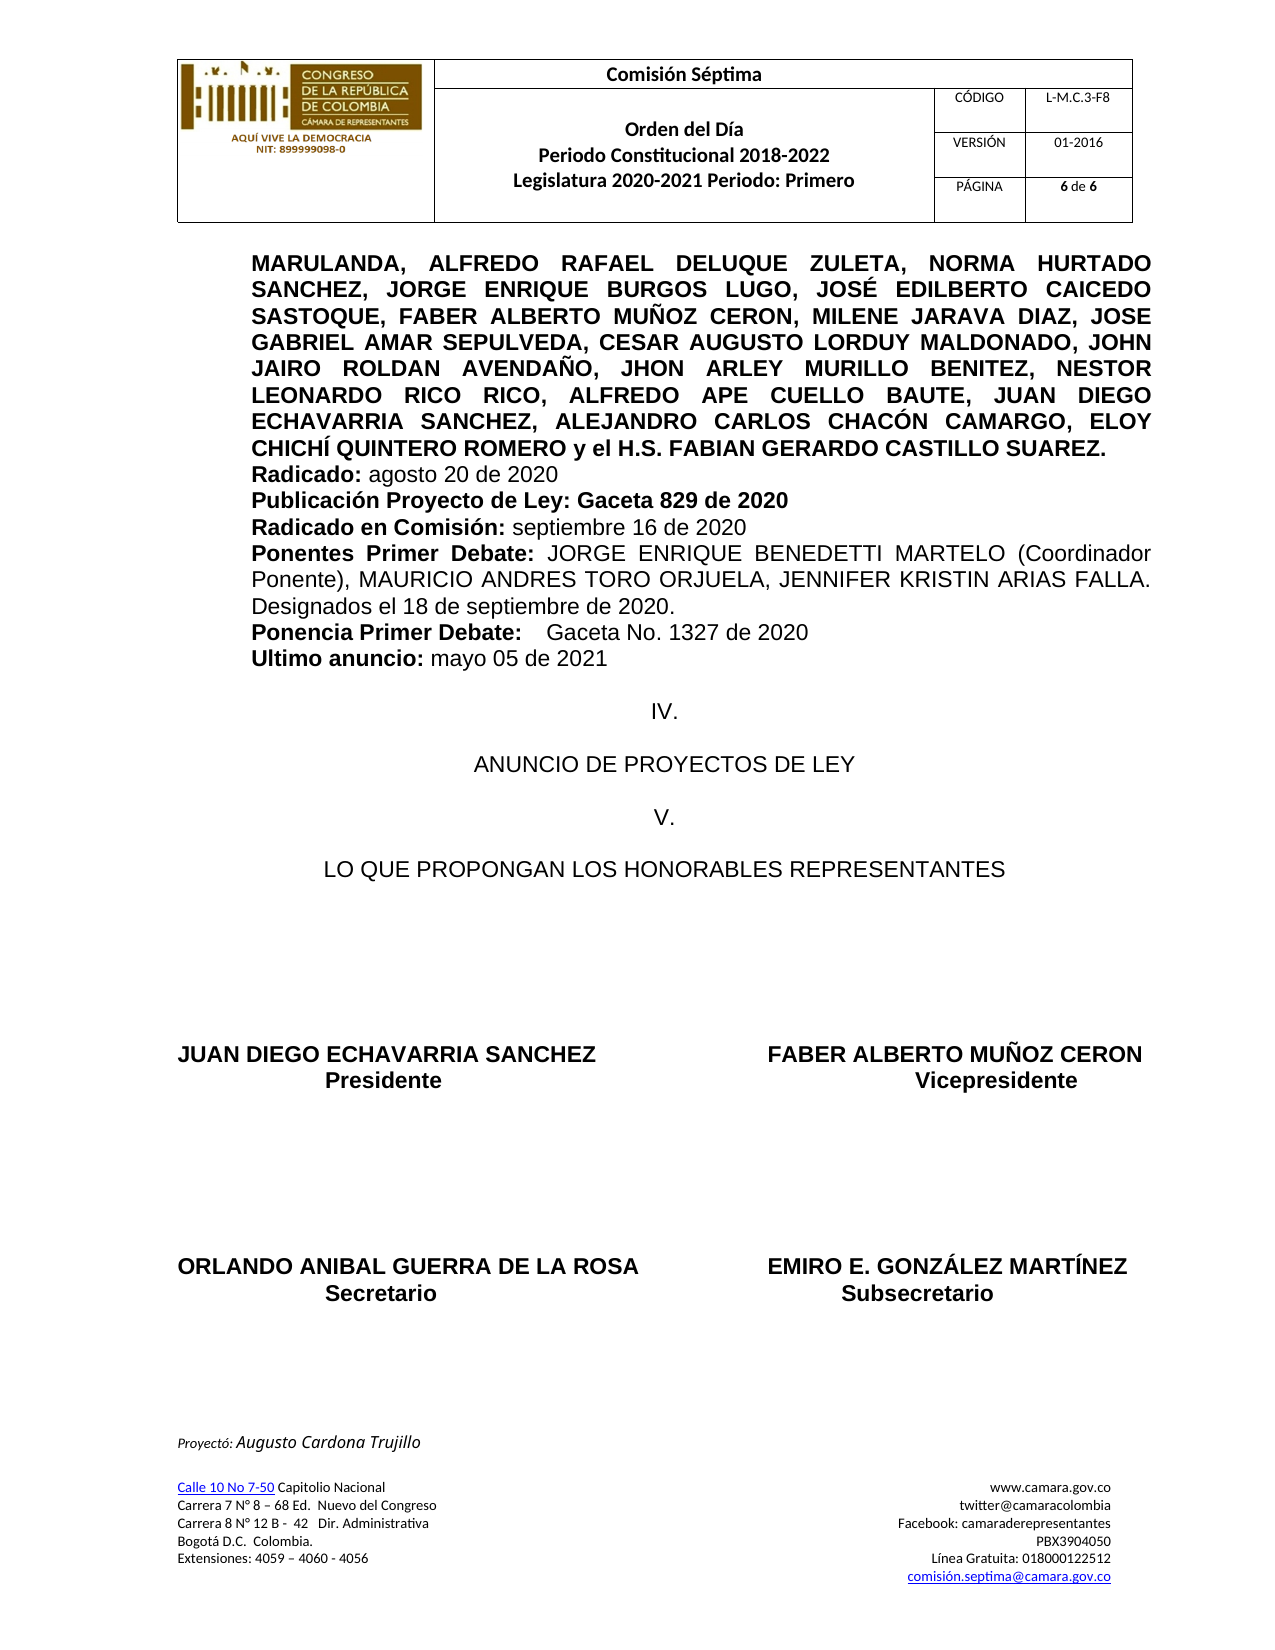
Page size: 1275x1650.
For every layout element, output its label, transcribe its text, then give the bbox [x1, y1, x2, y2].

list Publicación Proyecto de Ley: Gaceta 829 de 2020 [251, 487, 1152, 513]
list Radicado: agosto 20 de 2020 [251, 461, 1152, 487]
picture [180, 60, 423, 156]
list Radicado en Comisión: septiembre 16 de 2020 [251, 513, 1152, 540]
text Ultimo anuncio: mayo 05 de 2021 [177, 645, 1152, 672]
text ANUNCIO DE PROYECTOS DE LEY [177, 751, 1152, 777]
list Ponencia Primer Debate: Gaceta No. 1327 de 2020 [251, 619, 1152, 645]
text Presidente Vicepresidente [251, 1067, 1152, 1093]
text IV. [177, 698, 1152, 724]
text JUAN DIEGO ECHAVARRIA SANCHEZ FABER ALBERTO MUÑOZ CERON [177, 1041, 1152, 1067]
text Secretario Subsecretario [177, 1279, 1152, 1306]
text ORLANDO ANIBAL GUERRA DE LA ROSA EMIRO E. GONZÁLEZ MARTÍNEZ [177, 1253, 1152, 1279]
text V. [177, 803, 1152, 830]
text LO QUE PROPONGAN LOS HONORABLES REPRESENTANTES [177, 856, 1152, 882]
list Ponentes Primer Debate: JORGE ENRIQUE BENEDETTI MARTELO (Coordinador Ponente), MAURICIO ANDRES TORO ORJUELA, JENNIFER KRISTIN ARIAS FALLA. Designados el 18 de septiembre de 2020. [251, 540, 1152, 619]
